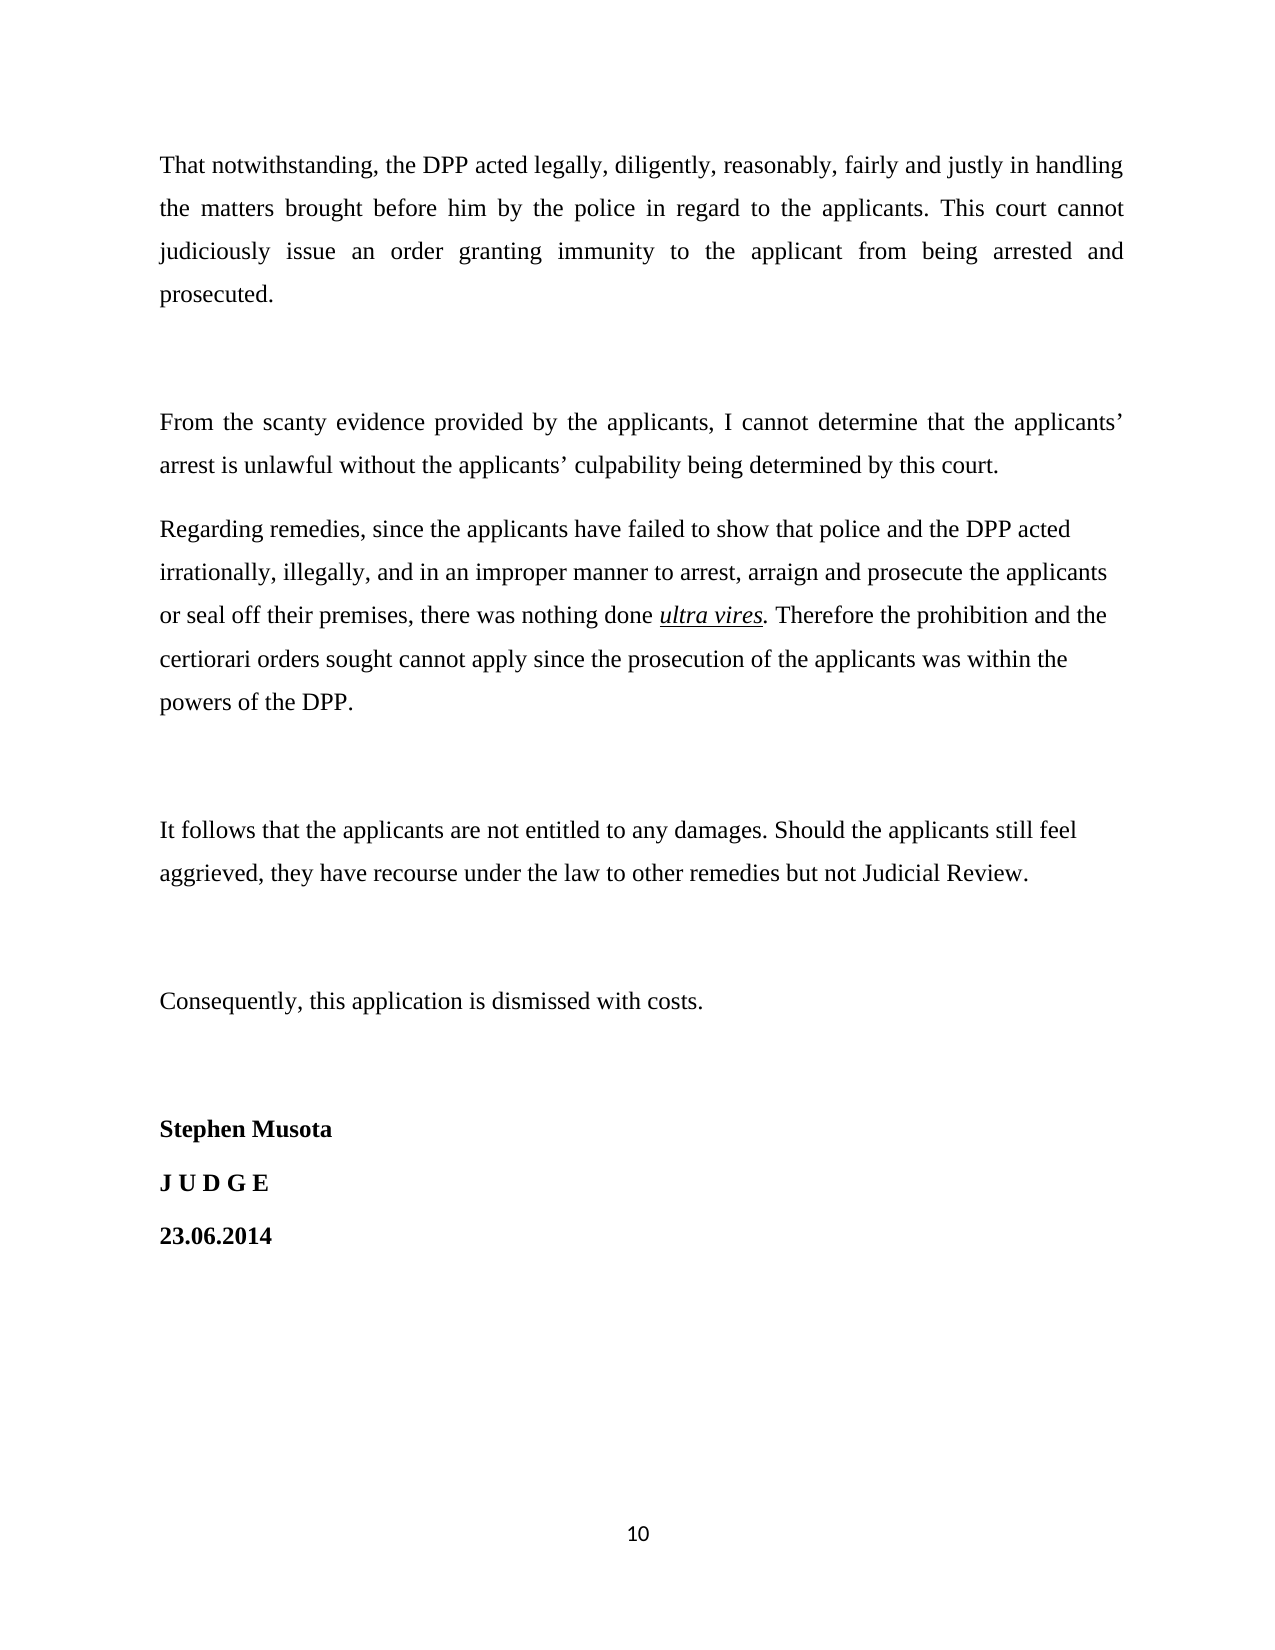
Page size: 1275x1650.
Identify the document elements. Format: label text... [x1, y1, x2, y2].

text Stephen Musota [159, 1114, 1125, 1142]
text 23.06.2014 [159, 1221, 1125, 1250]
text Regarding remedies, since the applicants have failed to show that police and the DPP acted irrationally, illegally, and in an improper manner to arrest, arraign and prosecute the applicants or seal off their premises, there was nothing done ultra vires. Therefore the prohibition and the certiorari orders sought cannot apply since the prosecution of the applicants was within the powers of the DPP. [159, 514, 1125, 716]
text That notwithstanding, the DPP acted legally, diligently, reasonably, fairly and justly in handling the matters brought before him by the police in regard to the applicants. This court cannot judiciously issue an order granting immunity to the applicant from being arrested and prosecuted. [159, 150, 1125, 308]
text J U D G E [159, 1168, 1125, 1196]
text Consequently, this application is dismissed with costs. [159, 986, 1125, 1014]
text It follows that the applicants are not entitled to any damages. Should the applicants still feel aggrieved, they have recourse under the law to other remedies but not Judicial Review. [159, 815, 1125, 887]
text From the scanty evidence provided by the applicants, I cannot determine that the applicants’ arrest is unlawful without the applicants’ culpability being determined by this court. [159, 407, 1125, 479]
